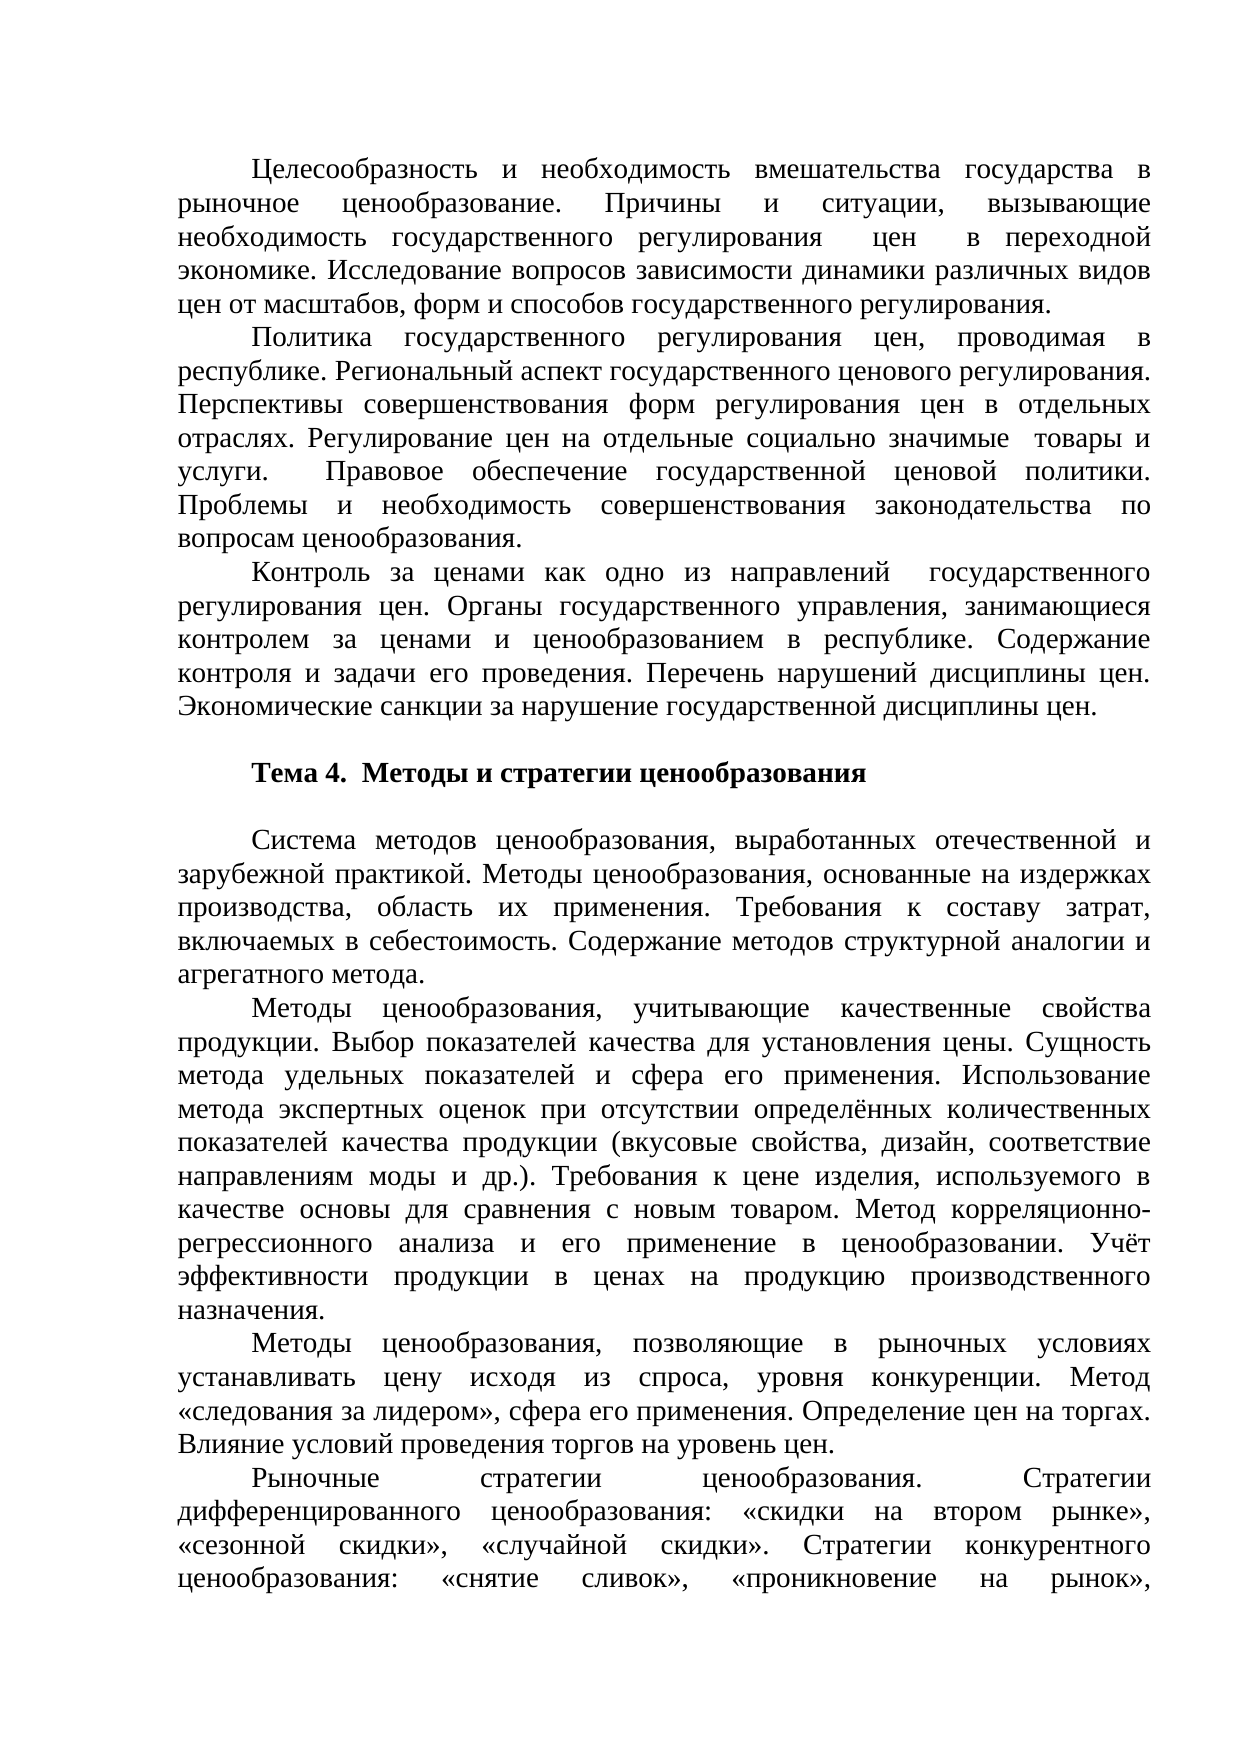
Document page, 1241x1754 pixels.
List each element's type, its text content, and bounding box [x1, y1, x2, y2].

text Методы ценообразования, учитывающие качественные свойства продукции. Выбор показателей качества для установления цены. Сущность метода удельных показателей и сфера его применения. Использование метода экспертных оценок при отсутствии определённых количественных показателей качества продукции (вкусовые свойства, дизайн, соответствие направлениям моды и др.). Требования к цене изделия, используемого в качестве основы для сравнения с новым товаром. Метод корреляционно-регрессионного анализа и его применение в ценообразовании. Учёт эффективности продукции в ценах на продукцию производственного назначения. [177, 990, 1152, 1326]
text Система методов ценообразования, выработанных отечественной и зарубежной практикой. Методы ценообразования, основанные на издержках производства, область их применения. Требования к составу затрат, включаемых в себестоимость. Содержание методов структурной аналогии и агрегатного метода. [177, 822, 1152, 990]
text Методы ценообразования, позволяющие в рыночных условиях устанавливать цену исходя из спроса, уровня конкуренции. Метод «следования за лидером», сфера его применения. Определение цен на торгах. Влияние условий проведения торгов на уровень цен. [177, 1326, 1152, 1460]
text Контроль за ценами как одно из направлений государственного регулирования цен. Органы государственного управления, занимающиеся контролем за ценами и ценообразованием в республике. Содержание контроля и задачи его проведения. Перечень нарушений дисциплины цен. Экономические санкции за нарушение государственной дисциплины цен. [177, 554, 1152, 722]
text Целесообразность и необходимость вмешательства государства в рыночное ценообразование. Причины и ситуации, вызывающие необходимость государственного регулирования цен в переходной экономике. Исследование вопросов зависимости динамики различных видов цен от масштабов, форм и способов государственного регулирования. [177, 152, 1152, 319]
text Политика государственного регулирования цен, проводимая в республике. Региональный аспект государственного ценового регулирования. Перспективы совершенствования форм регулирования цен в отдельных отраслях. Регулирование цен на отдельные социально значимые товары и услуги. Правовое обеспечение государственной ценовой политики. Проблемы и необходимость совершенствования законодательства по вопросам ценообразования. [177, 319, 1152, 554]
text Тема 4. Методы и стратегии ценообразования [177, 755, 1152, 789]
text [177, 1460, 1152, 1594]
